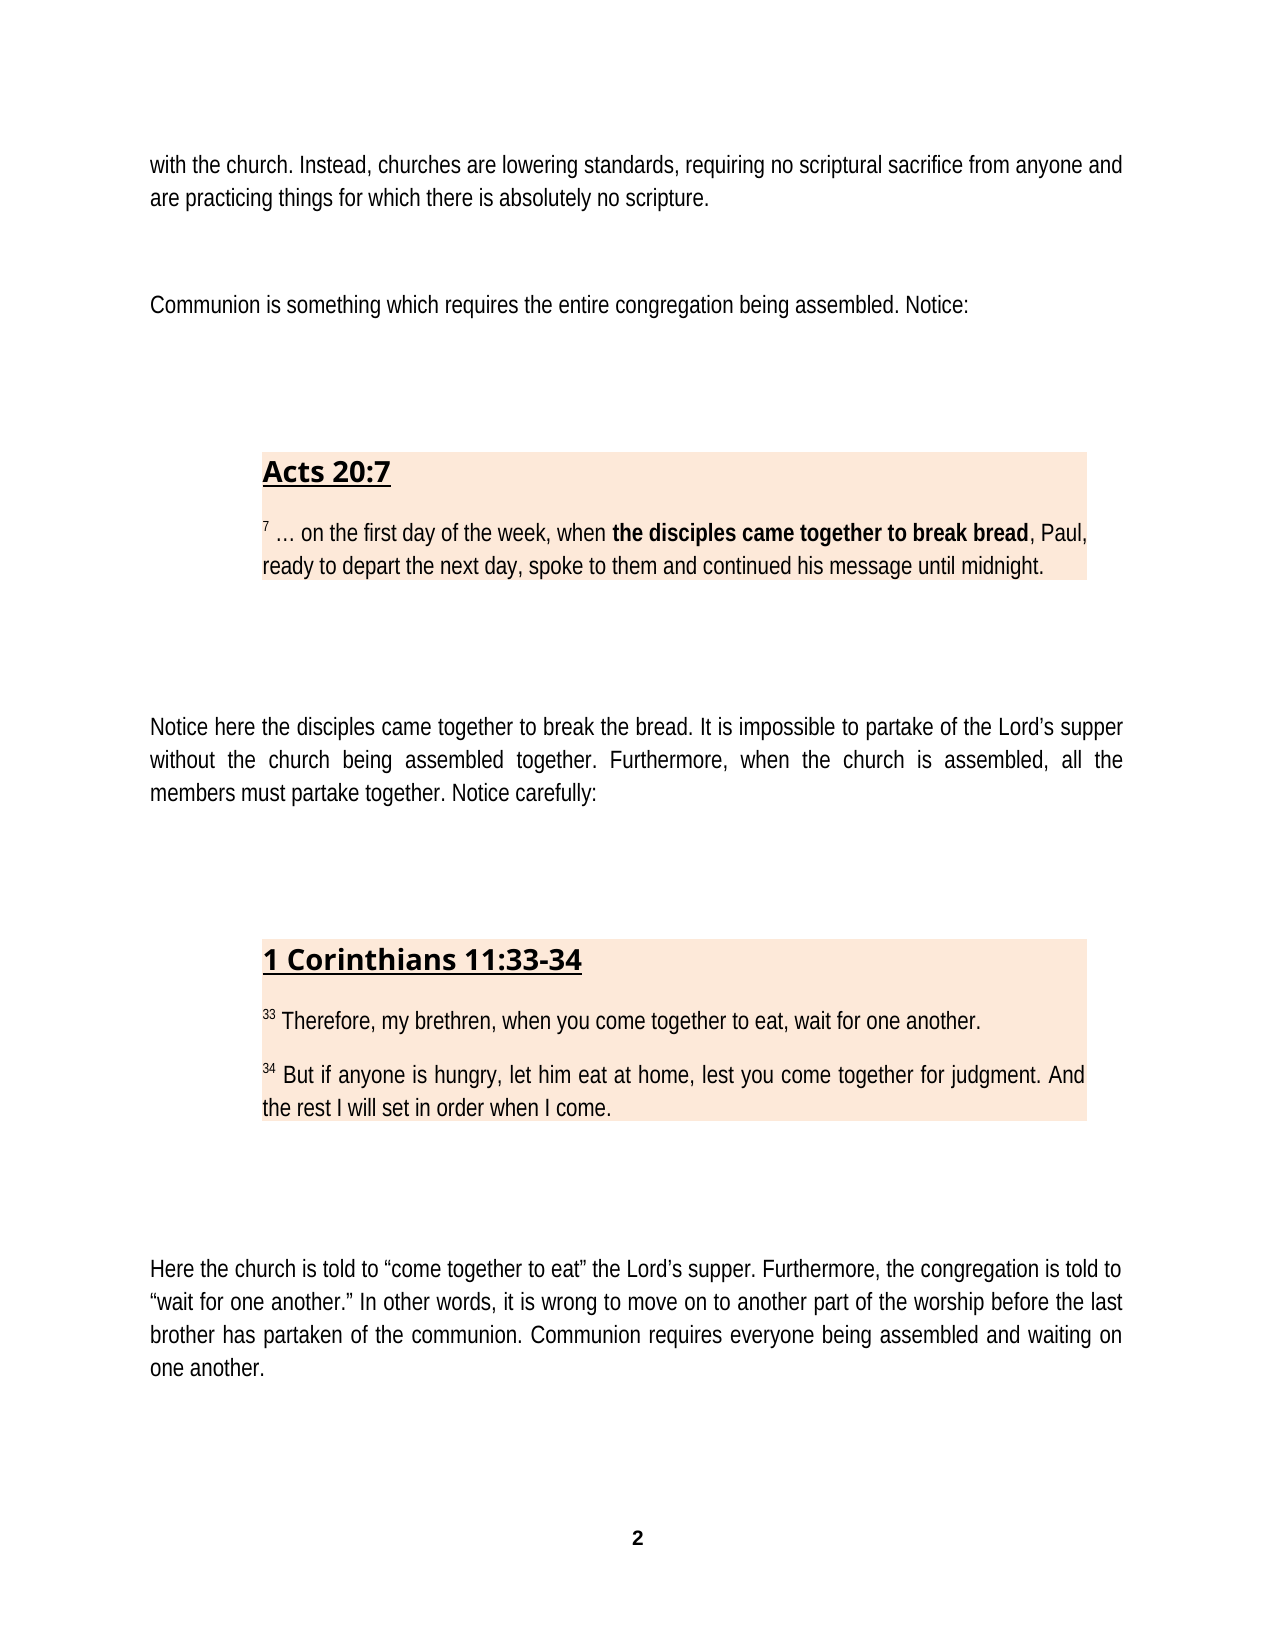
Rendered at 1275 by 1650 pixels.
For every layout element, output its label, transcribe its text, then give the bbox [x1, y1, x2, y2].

text Here the church is told to “come together to eat” the Lord’s supper. Furthermore, the congregation is told to “wait for one another.” In other words, it is wrong to move on to another part of the worship before the last brother has partaken of the communion. Communion requires everyone being assembled and waiting on one another. [150, 1254, 1125, 1381]
text Communion is something which requires the entire congregation being assembled. Notice: [150, 290, 1125, 319]
text 33 Therefore, my brethren, when you come together to eat, wait for one another. [262, 1006, 1087, 1034]
text 1 Corinthians 11:33-34 [262, 939, 1087, 979]
text 7 … on the first day of the week, when the disciples came together to break bread, Paul, ready to depart the next day, spoke to them and continued his message until midnight. [262, 518, 1087, 580]
text Acts 20:7 [262, 452, 1087, 491]
text 34 But if anyone is hungry, let him eat at home, lest you come together for judgment. And the rest I will set in order when I come. [262, 1059, 1087, 1121]
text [150, 150, 1125, 212]
text Notice here the disciples came together to break the bread. It is impossible to partake of the Lord’s supper without the church being assembled together. Furthermore, when the church is assembled, all the members must partake together. Notice carefully: [150, 712, 1125, 807]
